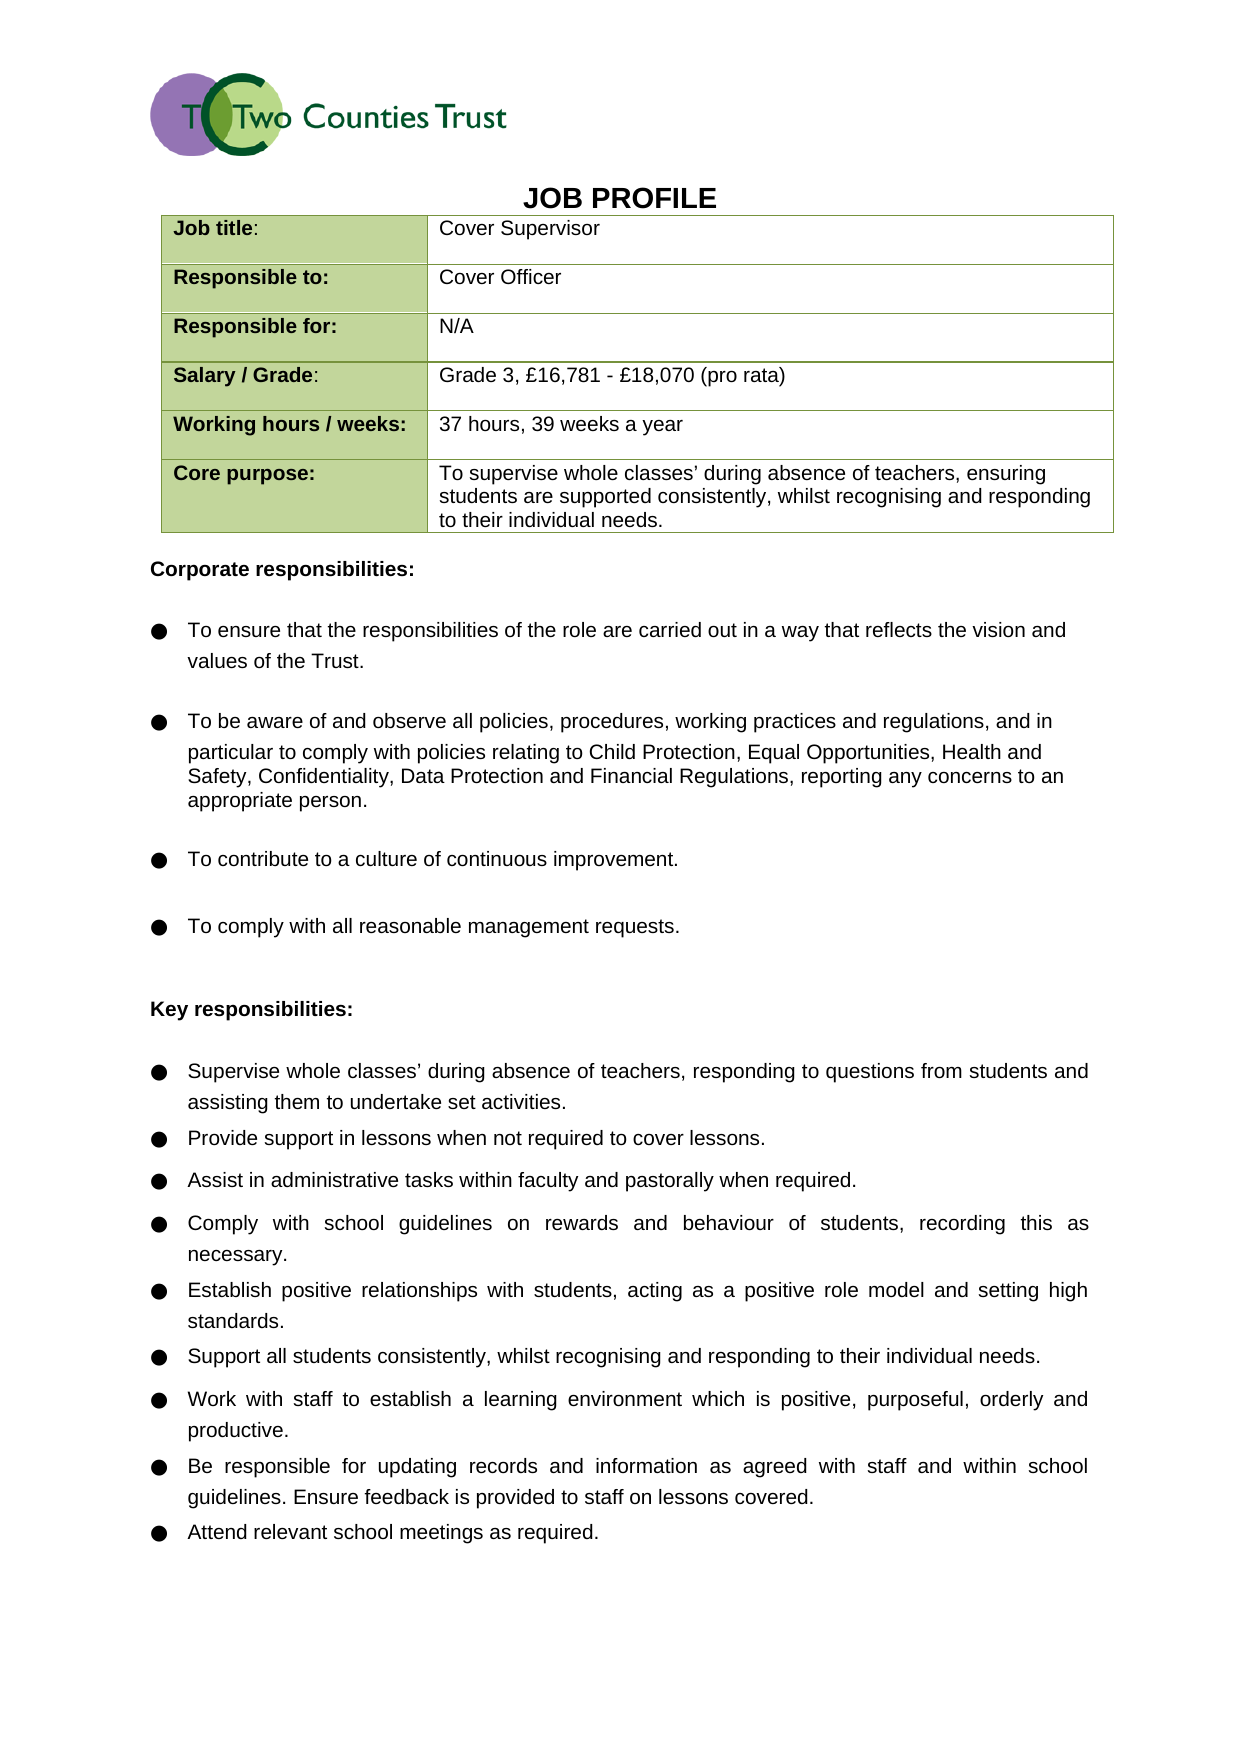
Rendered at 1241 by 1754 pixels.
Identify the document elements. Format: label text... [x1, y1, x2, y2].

table_header Cover Supervisor [428, 216, 1113, 263]
list Attend relevant school meetings as required. [150, 1509, 1090, 1552]
list Support all students consistently, whilst recognising and responding to their individual needs. [150, 1333, 1090, 1376]
table_cell N/A [428, 314, 1113, 361]
list Be responsible for updating records and information as agreed with staff and within school guidelines. Ensure feedback is provided to staff on lessons covered. [150, 1442, 1090, 1509]
table_cell Grade 3, £16,781 - £18,070 (pro rata) [428, 363, 1113, 410]
table_cell Core purpose: [162, 460, 427, 532]
list Establish positive relationships with students, acting as a positive role model and setting high standards. [150, 1266, 1090, 1333]
list Work with staff to establish a learning environment which is positive, purposeful, orderly and productive. [150, 1376, 1090, 1442]
table_cell Working hours / weeks: [162, 411, 427, 459]
table_cell Responsible to: [162, 265, 427, 312]
text JOB PROFILE [150, 181, 1090, 214]
list To be aware of and observe all policies, procedures, working practices and regulations, and in particular to comply with policies relating to Child Protection, Equal Opportunities, Health and Safety, Confidentiality, Data Protection and Financial Regulations, reporting any concerns to an appropriate person. [150, 697, 1090, 812]
list To comply with all reasonable management requests. [150, 902, 1090, 945]
list To contribute to a culture of continuous improvement. [150, 836, 1090, 878]
text Key responsibilities: [150, 997, 1090, 1021]
table_cell Salary / Grade: [162, 363, 427, 410]
table_cell To supervise whole classes’ during absence of teachers, ensuring students are supported consistently, whilst recognising and responding to their individual needs. [428, 460, 1113, 532]
table_header Job title: [162, 216, 427, 263]
table_cell Cover Officer [428, 265, 1113, 312]
picture [150, 73, 507, 156]
list Comply with school guidelines on rewards and behaviour of students, recording this as necessary. [150, 1199, 1090, 1266]
list Assist in administrative tasks within faculty and pastorally when required. [150, 1157, 1090, 1199]
text Corporate responsibilities: [150, 557, 1090, 581]
table_cell Responsible for: [162, 314, 427, 361]
list Provide support in lessons when not required to cover lessons. [150, 1114, 1090, 1157]
table_cell 37 hours, 39 weeks a year [428, 411, 1113, 459]
list To ensure that the responsibilities of the role are carried out in a way that reflects the vision and values of the Trust. [150, 607, 1090, 673]
list Supervise whole classes’ during absence of teachers, responding to questions from students and assisting them to undertake set activities. [150, 1047, 1090, 1114]
